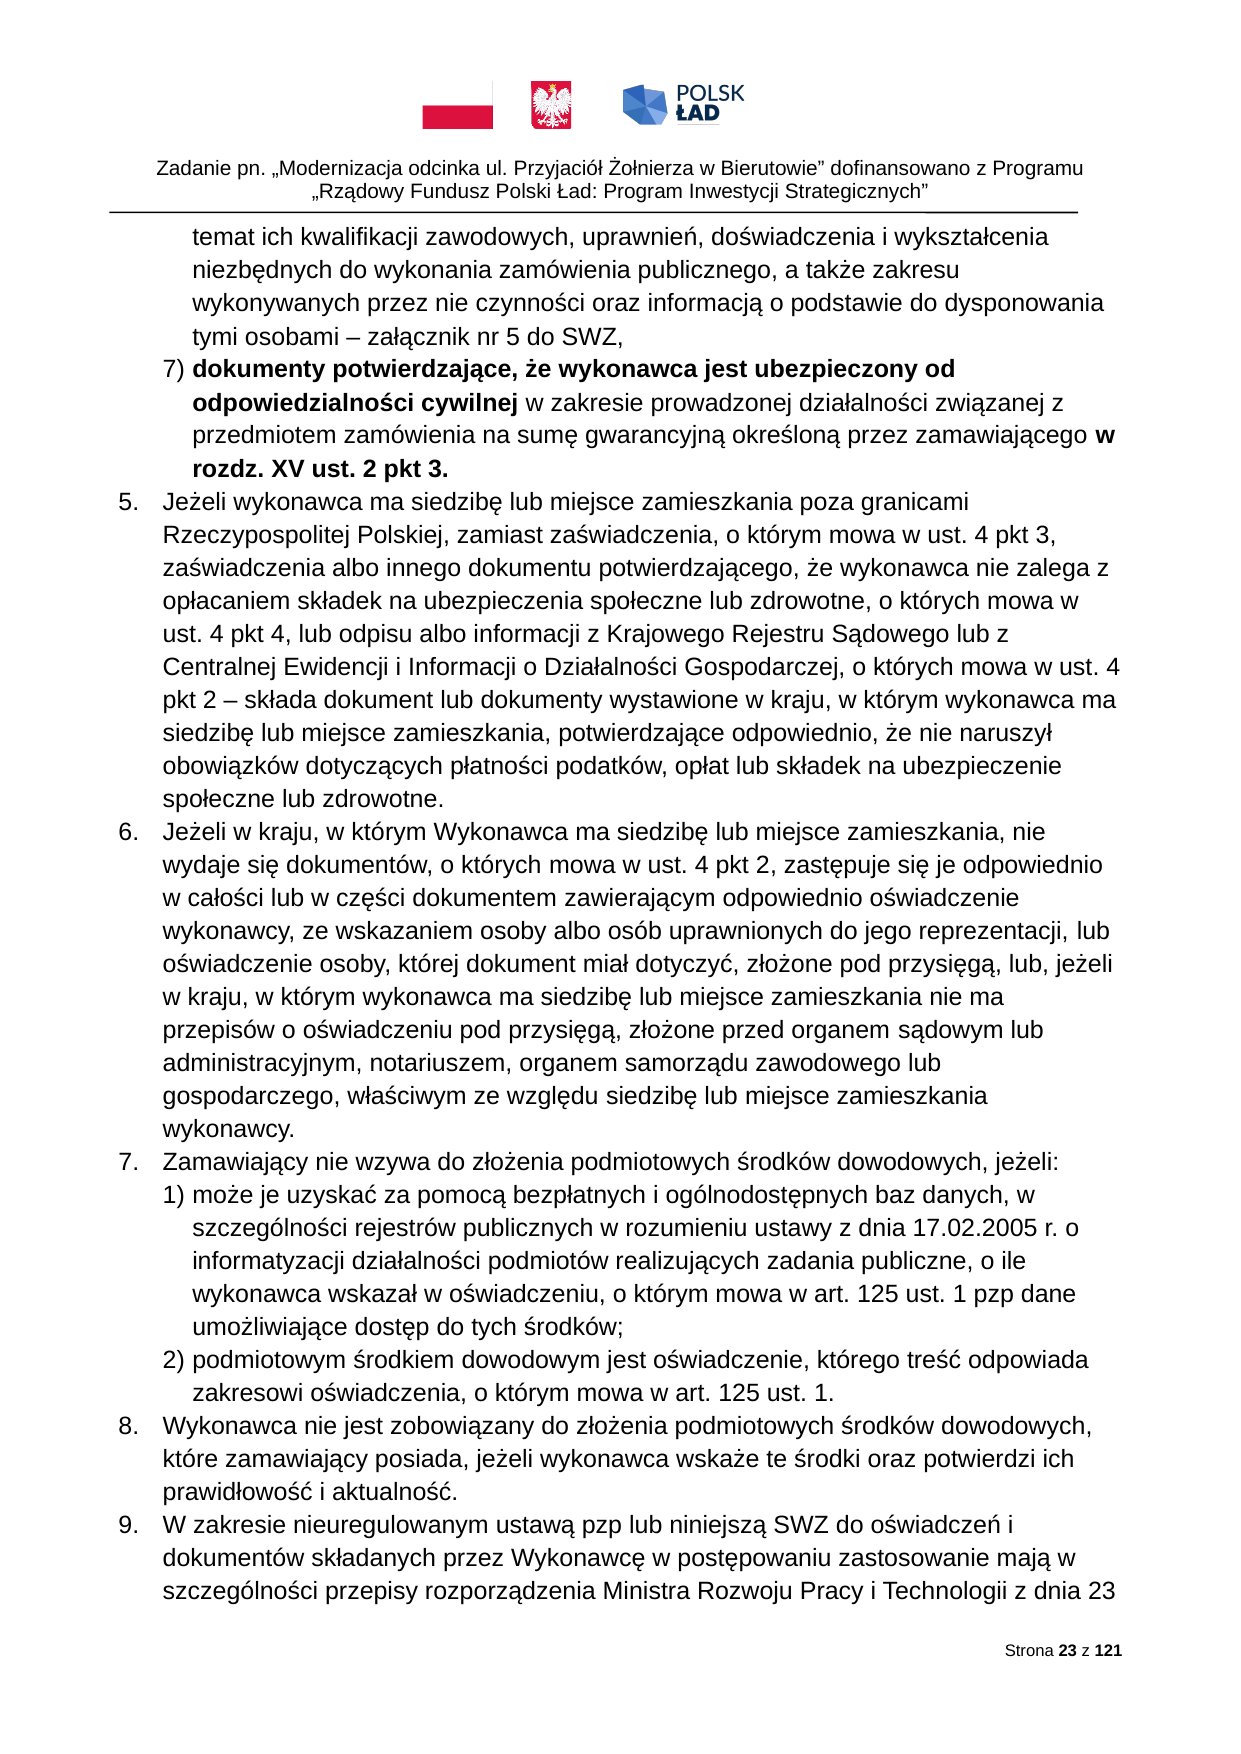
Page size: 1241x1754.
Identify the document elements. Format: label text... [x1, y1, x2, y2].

list może je uzyskać za pomocą bezpłatnych i ogólnodostępnych baz danych, w szczególności rejestrów publicznych w rozumieniu ustawy z dnia 17.02.2005 r. o informatyzacji działalności podmiotów realizujących zadania publiczne, o ile wykonawca wskazał w oświadczeniu, o którym mowa w art. 125 ust. 1 pzp dane umożliwiające dostęp do tych środków; [162, 1180, 1122, 1341]
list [162, 222, 1122, 350]
picture [623, 84, 745, 125]
list Zamawiający nie wzywa do złożenia podmiotowych środków dowodowych, jeżeli: [118, 1147, 1122, 1176]
list podmiotowym środkiem dowodowym jest oświadczenie, którego treść odpowiada zakresowi oświadczenia, o którym mowa w art. 125 ust. 1. [162, 1345, 1122, 1407]
list Jeżeli w kraju, w którym Wykonawca ma siedzibę lub miejsce zamieszkania, nie wydaje się dokumentów, o których mowa w ust. 4 pkt 2, zastępuje się je odpowiednio w całości lub w części dokumentem zawierającym odpowiednio oświadczenie wykonawcy, ze wskazaniem osoby albo osób uprawnionych do jego reprezentacji, lub oświadczenie osoby, której dokument miał dotyczyć, złożone pod przysięgą, lub, jeżeli w kraju, w którym wykonawca ma siedzibę lub miejsce zamieszkania nie ma przepisów o oświadczeniu pod przysięgą, złożone przed organem sądowym lub administracyjnym, notariuszem, organem samorządu zawodowego lub gospodarczego, właściwym ze względu siedzibę lub miejsce zamieszkania wykonawcy. [118, 817, 1122, 1143]
list Wykonawca nie jest zobowiązany do złożenia podmiotowych środków dowodowych, które zamawiający posiada, jeżeli wykonawca wskaże te środki oraz potwierdzi ich prawidłowość i aktualność. [118, 1411, 1122, 1506]
picture [421, 81, 571, 129]
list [118, 1510, 1122, 1605]
list dokumenty potwierdzające, że wykonawca jest ubezpieczony od odpowiedzialności cywilnej w zakresie prowadzonej działalności związanej z przedmiotem zamówienia na sumę gwarancyjną określoną przez zamawiającego w rozdz. XV ust. 2 pkt 3. [162, 354, 1122, 482]
list Jeżeli wykonawca ma siedzibę lub miejsce zamieszkania poza granicami Rzeczypospolitej Polskiej, zamiast zaświadczenia, o którym mowa w ust. 4 pkt 3, zaświadczenia albo innego dokumentu potwierdzającego, że wykonawca nie zalega z opłacaniem składek na ubezpieczenia społeczne lub zdrowotne, o których mowa w ust. 4 pkt 4, lub odpisu albo informacji z Krajowego Rejestru Sądowego lub z Centralnej Ewidencji i Informacji o Działalności Gospodarczej, o których mowa w ust. 4 pkt 2 – składa dokument lub dokumenty wystawione w kraju, w którym wykonawca ma siedzibę lub miejsce zamieszkania, potwierdzające odpowiednio, że nie naruszył obowiązków dotyczących płatności podatków, opłat lub składek na ubezpieczenie społeczne lub zdrowotne. [118, 487, 1122, 812]
